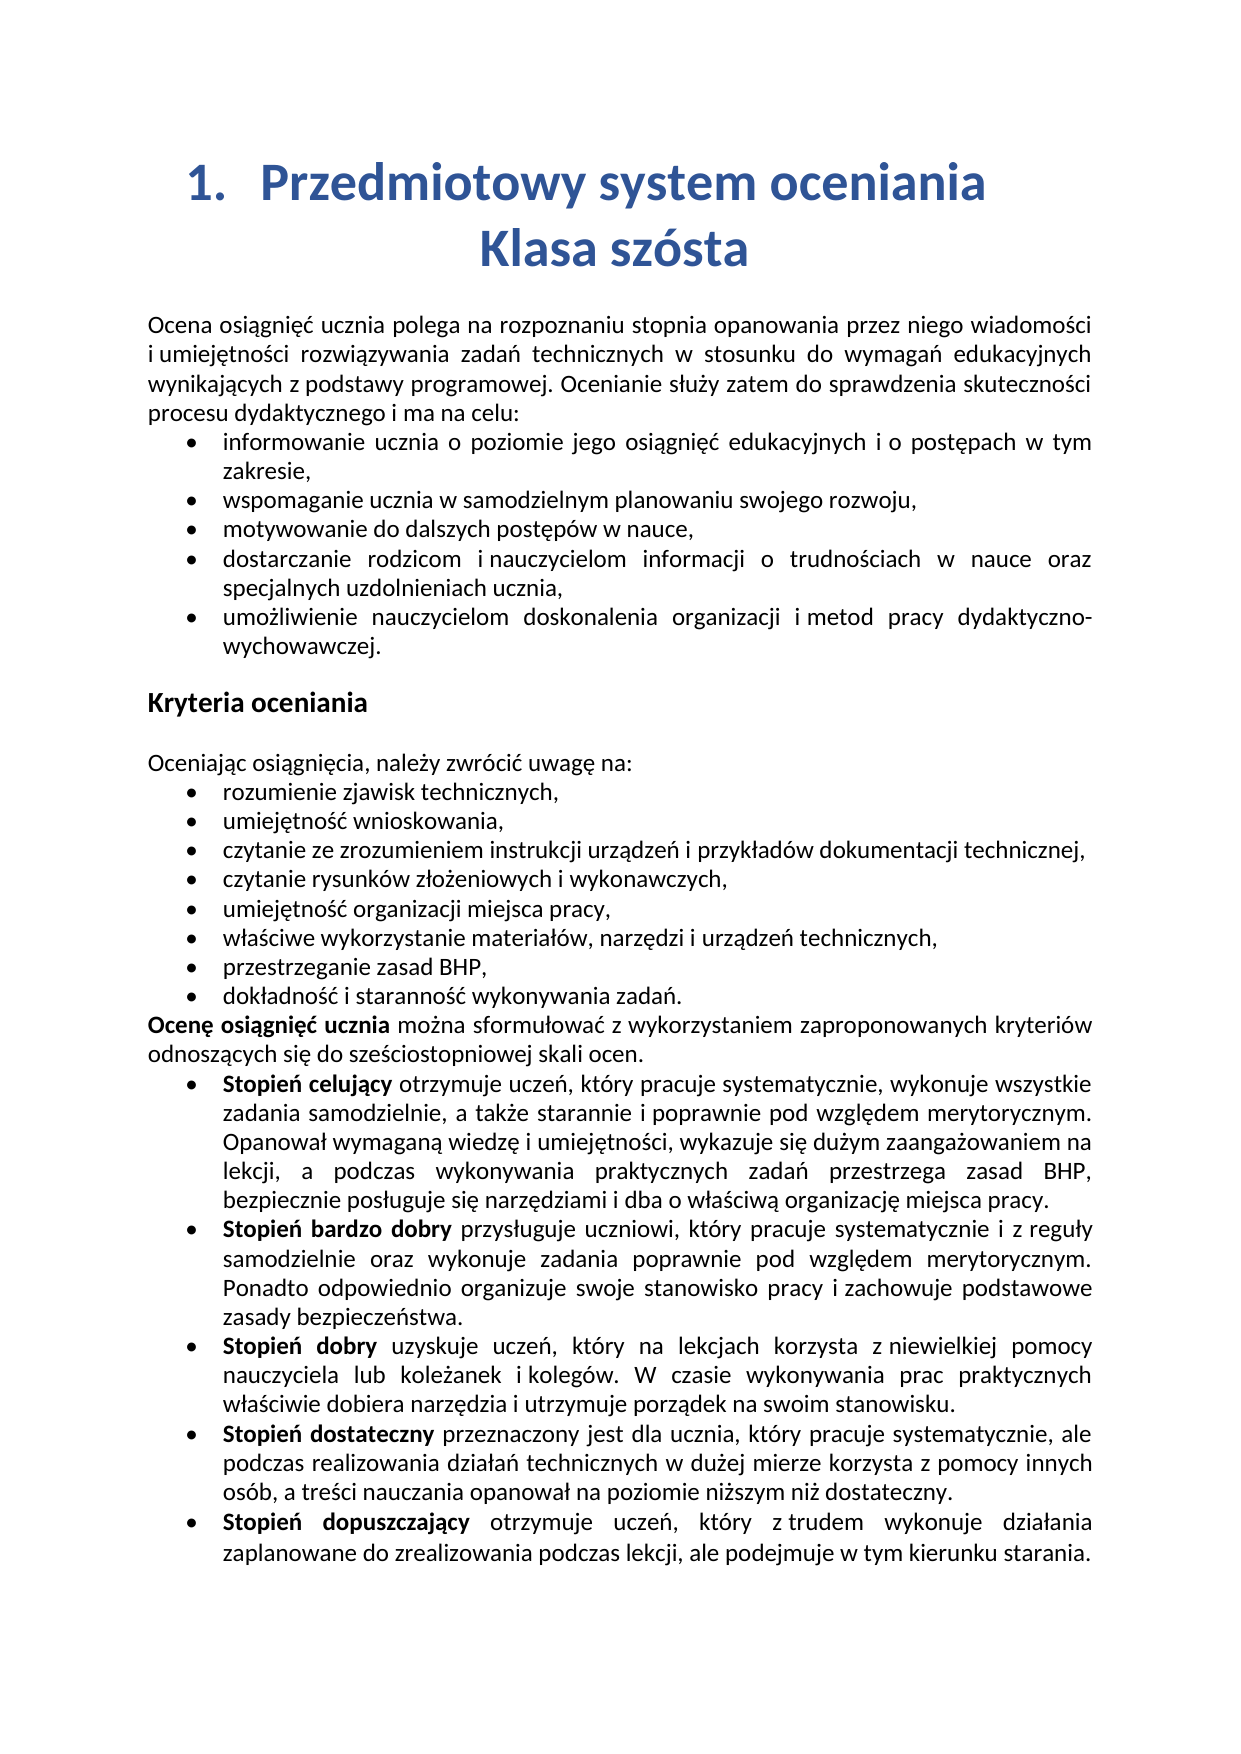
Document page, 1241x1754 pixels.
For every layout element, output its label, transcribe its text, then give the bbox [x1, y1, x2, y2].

text Kryteria oceniania [148, 689, 1093, 719]
list Stopień bardzo dobry przysługuje uczniowi, który pracuje systematycznie i z reguły samodzielnie oraz wykonuje zadania poprawnie pod względem merytorycznym. Ponadto odpowiednio organizuje swoje stanowisko pracy i zachowuje podstawowe zasady bezpieczeństwa. [185, 1214, 1093, 1331]
list przestrzeganie zasad BHP, [185, 952, 1093, 981]
list umiejętność organizacji miejsca pracy, [185, 894, 1093, 923]
list właściwe wykorzystanie materiałów, narzędzi i urządzeń technicznych, [185, 923, 1093, 952]
list czytanie rysunków złożeniowych i wykonawczych, [185, 864, 1093, 894]
list dostarczanie rodzicom i nauczycielom informacji o trudnościach w nauce oraz specjalnych uzdolnieniach ucznia, [185, 544, 1093, 602]
list Klasa szósta [260, 214, 1093, 280]
list motywowanie do dalszych postępów w nauce, [185, 514, 1093, 544]
list Stopień dostateczny przeznaczony jest dla ucznia, który pracuje systematycznie, ale podczas realizowania działań technicznych w dużej mierze korzysta z pomocy innych osób, a treści nauczania opanował na poziomie niższym niż dostateczny. [185, 1419, 1093, 1506]
list informowanie ucznia o poziomie jego osiągnięć edukacyjnych i o postępach w tym zakresie, [185, 427, 1093, 485]
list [185, 1506, 1093, 1567]
list umożliwienie nauczycielom doskonalenia organizacji i metod pracy dydaktyczno-wychowawczej. [185, 602, 1093, 660]
list Stopień celujący otrzymuje uczeń, który pracuje systematycznie, wykonuje wszystkie zadania samodzielnie, a także starannie i poprawnie pod względem merytorycznym. Opanował wymaganą wiedzę i umiejętności, wykazuje się dużym zaangażowaniem na lekcji, a podczas wykonywania praktycznych zadań przestrzega zasad BHP, bezpiecznie posługuje się narzędziami i dba o właściwą organizację miejsca pracy. [185, 1069, 1093, 1214]
text Ocena osiągnięć ucznia polega na rozpoznaniu stopnia opanowania przez niego wiadomości i umiejętności rozwiązywania zadań technicznych w stosunku do wymagań edukacyjnych wynikających z podstawy programowej. Ocenianie służy zatem do sprawdzenia skuteczności procesu dydaktycznego i ma na celu: [148, 310, 1093, 427]
text Oceniając osiągnięcia, należy zwrócić uwagę na: [148, 748, 1093, 777]
list dokładność i staranność wykonywania zadań. [185, 981, 1093, 1010]
list rozumienie zjawisk technicznych, [185, 777, 1093, 806]
list czytanie ze zrozumieniem instrukcji urządzeń i przykładów dokumentacji technicznej, [185, 835, 1093, 864]
list wspomaganie ucznia w samodzielnym planowaniu swojego rozwoju, [185, 485, 1093, 514]
list umiejętność wnioskowania, [185, 806, 1093, 835]
list Stopień dobry uzyskuje uczeń, który na lekcjach korzysta z niewielkiej pomocy nauczyciela lub koleżanek i kolegów. W czasie wykonywania prac praktycznych właściwie dobiera narzędzia i utrzymuje porządek na swoim stanowisku. [185, 1331, 1093, 1419]
text Ocenę osiągnięć ucznia można sformułować z wykorzystaniem zaproponowanych kryteriów odnoszących się do sześciostopniowej skali ocen. [148, 1010, 1093, 1069]
list Przedmiotowy system oceniania [185, 148, 1093, 214]
